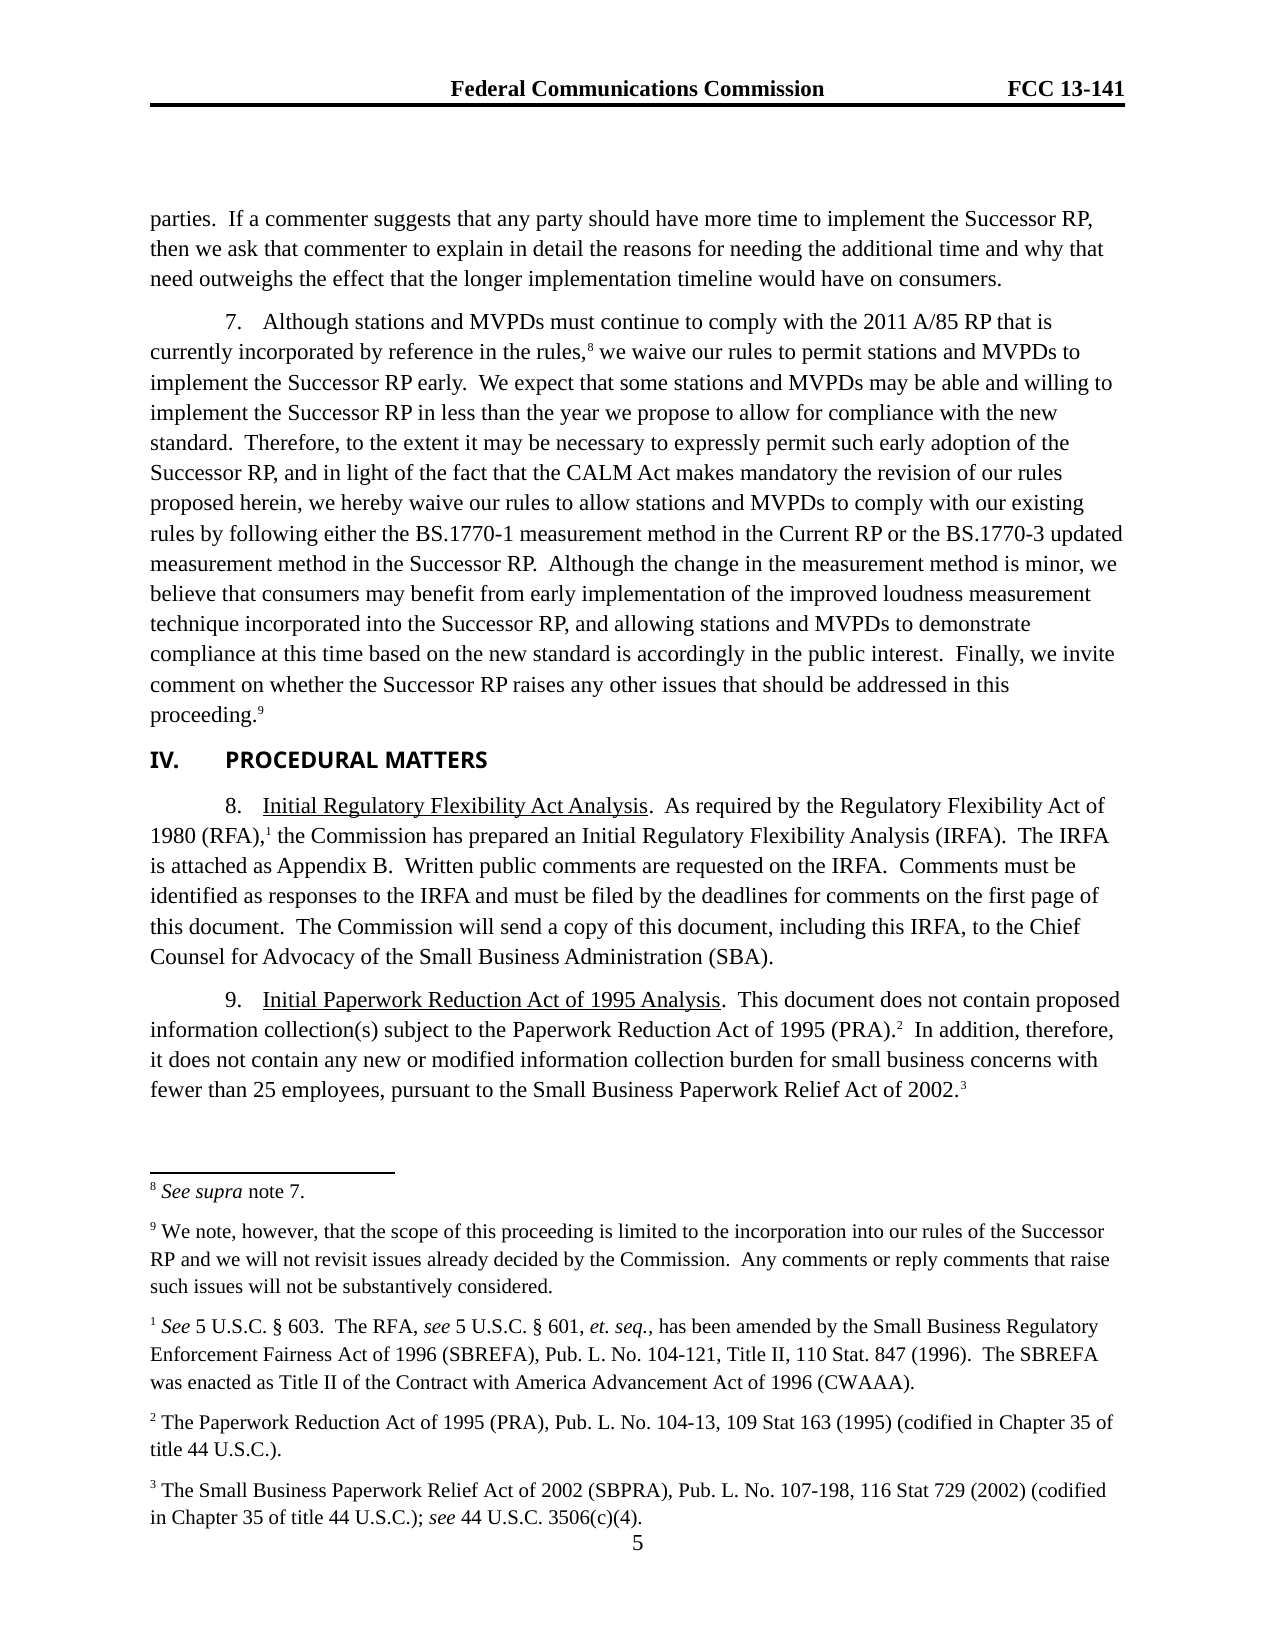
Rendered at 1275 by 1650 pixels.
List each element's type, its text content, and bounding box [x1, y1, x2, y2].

text Initial Regulatory Flexibility Act Analysis. As required by the Regulatory Flexibility Act of 1980 (RFA), the Commission has prepared an Initial Regulatory Flexibility Analysis (IRFA). The IRFA is attached as Appendix B. Written public comments are requested on the IRFA. Comments must be identified as responses to the IRFA and must be filed by the deadlines for comments on the first page of this document. The Commission will send a copy of this document, including this IRFA, to the Chief Counsel for Advocacy of the Small Business Administration (SBA). [150, 792, 1125, 969]
text Although stations and MVPDs must continue to comply with the 2011 A/85 RP that is currently incorporated by reference in the rules, we waive our rules to permit stations and MVPDs to implement the Successor RP early. We expect that some stations and MVPDs may be able and willing to implement the Successor RP in less than the year we propose to allow for compliance with the new standard. Therefore, to the extent it may be necessary to expressly permit such early adoption of the Successor RP, and in light of the fact that the CALM Act makes mandatory the revision of our rules proposed herein, we hereby waive our rules to allow stations and MVPDs to comply with our existing rules by following either the BS.1770-1 measurement method in the Current RP or the BS.1770-3 updated measurement method in the Successor RP. Although the change in the measurement method is minor, we believe that consumers may benefit from early implementation of the improved loudness measurement technique incorporated into the Successor RP, and allowing stations and MVPDs to demonstrate compliance at this time based on the new standard is accordingly in the public interest. Finally, we invite comment on whether the Successor RP raises any other issues that should be addressed in this proceeding. [150, 308, 1125, 727]
text Initial Paperwork Reduction Act of 1995 Analysis. This document does not contain proposed information collection(s) subject to the Paperwork Reduction Act of 1995 (PRA). In addition, therefore, it does not contain any new or modified information collection burden for small business concerns with fewer than 25 employees, pursuant to the Small Business Paperwork Relief Act of 2002. [150, 986, 1125, 1103]
subtitle PROCEDURAL MATTERS [150, 743, 1125, 775]
